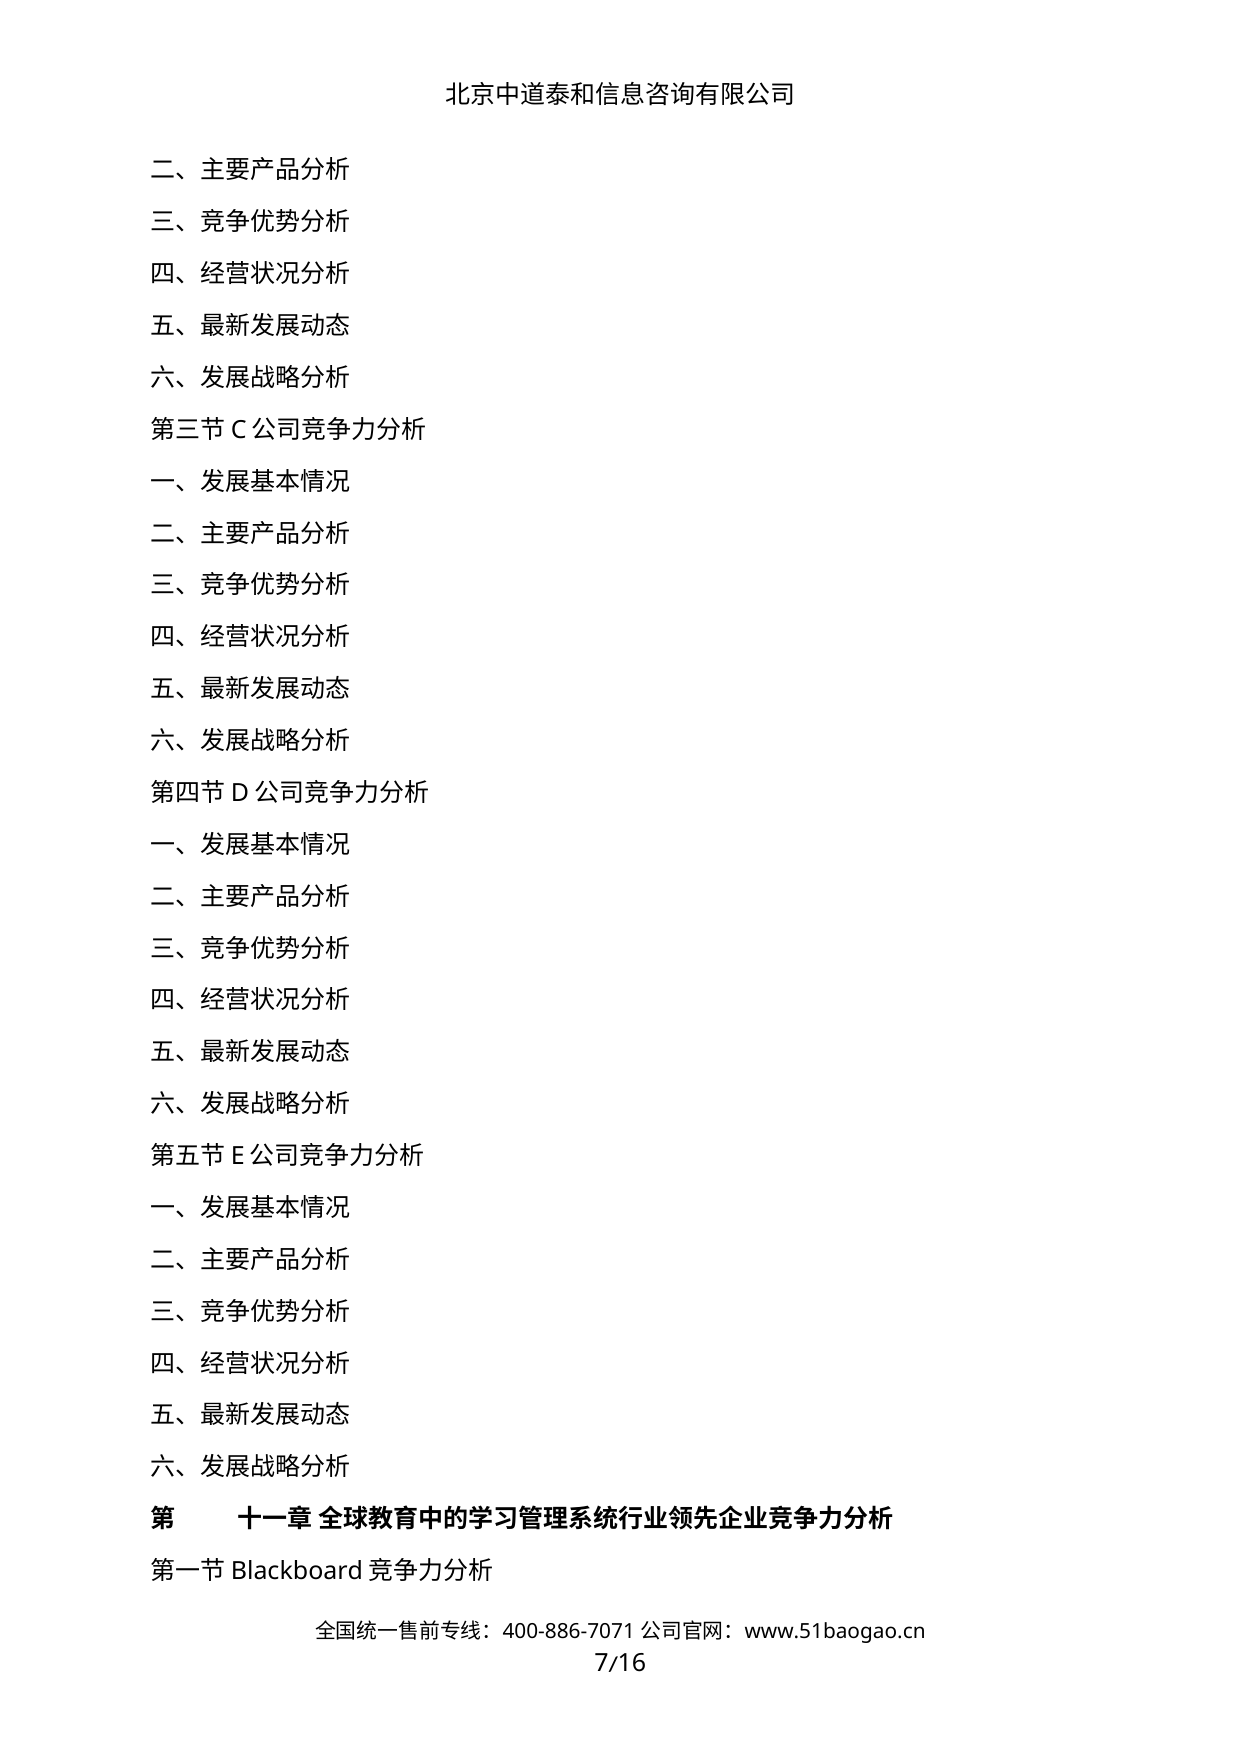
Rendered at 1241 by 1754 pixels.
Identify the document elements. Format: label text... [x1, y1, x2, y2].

text 二、主要产品分析 [150, 513, 1090, 549]
text 五、最新发展动态 [150, 306, 1090, 342]
text 第五节 E公司竞争力分析 [150, 1136, 1090, 1172]
text 第一节 Blackboard竞争力分析 [150, 1551, 1090, 1587]
text 三、竞争优势分析 [150, 1291, 1090, 1327]
text 第四节 D公司竞争力分析 [150, 772, 1090, 809]
text 五、最新发展动态 [150, 1395, 1090, 1431]
text 四、经营状况分析 [150, 254, 1090, 290]
text 五、最新发展动态 [150, 669, 1090, 705]
text 第 十一章 全球教育中的学习管理系统行业领先企业竞争力分析 [150, 1499, 1090, 1535]
text 三、竞争优势分析 [150, 928, 1090, 964]
text 二、主要产品分析 [150, 876, 1090, 912]
text 三、竞争优势分析 [150, 202, 1090, 238]
text 六、发展战略分析 [150, 1084, 1090, 1120]
text 二、主要产品分析 [150, 150, 1090, 186]
text 一、发展基本情况 [150, 1187, 1090, 1224]
text 五、最新发展动态 [150, 1032, 1090, 1068]
text 四、经营状况分析 [150, 980, 1090, 1016]
text 六、发展战略分析 [150, 1447, 1090, 1483]
text 一、发展基本情况 [150, 461, 1090, 497]
text 一、发展基本情况 [150, 824, 1090, 861]
text 六、发展战略分析 [150, 357, 1090, 394]
text 四、经营状况分析 [150, 617, 1090, 653]
text 二、主要产品分析 [150, 1239, 1090, 1276]
text 三、竞争优势分析 [150, 565, 1090, 601]
text 六、发展战略分析 [150, 721, 1090, 757]
text 四、经营状况分析 [150, 1343, 1090, 1379]
text 第三节 C公司竞争力分析 [150, 409, 1090, 446]
